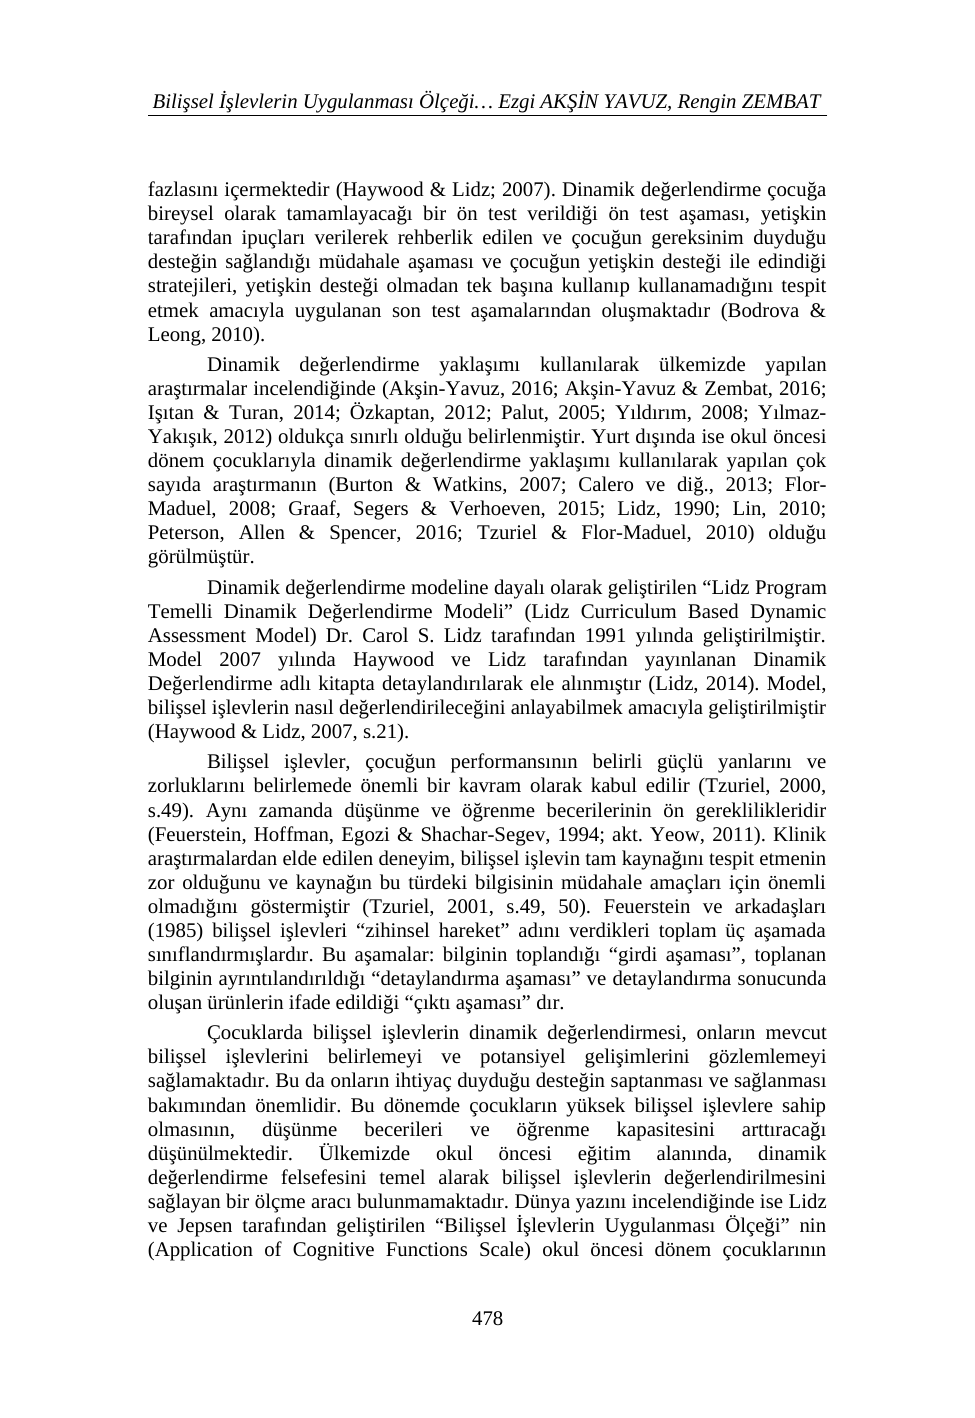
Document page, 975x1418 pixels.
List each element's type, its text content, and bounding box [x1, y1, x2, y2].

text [148, 177, 827, 346]
text Dinamik değerlendirme yaklaşımı kullanılarak ülkemizde yapılan araştırmalar incelendiğinde (Akşin-Yavuz, 2016; Akşin-Yavuz & Zembat, 2016; Işıtan & Turan, 2014; Özkaptan, 2012; Palut, 2005; Yıldırım, 2008; Yılmaz-Yakışık, 2012) oldukça sınırlı olduğu belirlenmiştir. Yurt dışında ise okul öncesi dönem çocuklarıyla dinamik değerlendirme yaklaşımı kullanılarak yapılan çok sayıda araştırmanın (Burton & Watkins, 2007; Calero ve diğ., 2013; Flor-Maduel, 2008; Graaf, Segers & Verhoeven, 2015; Lidz, 1990; Lin, 2010; Peterson, Allen & Spencer, 2016; Tzuriel & Flor-Maduel, 2010) olduğu görülmüştür. [148, 352, 827, 568]
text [148, 1020, 827, 1261]
text Dinamik değerlendirme modeline dayalı olarak geliştirilen “Lidz Program Temelli Dinamik Değerlendirme Modeli” (Lidz Curriculum Based Dynamic Assessment Model) Dr. Carol S. Lidz tarafından 1991 yılında geliştirilmiştir. Model 2007 yılında Haywood ve Lidz tarafından yayınlanan Dinamik Değerlendirme adlı kitapta detaylandırılarak ele alınmıştır (Lidz, 2014). Model, bilişsel işlevlerin nasıl değerlendirileceğini anlayabilmek amacıyla geliştirilmiştir (Haywood & Lidz, 2007, s.21). [148, 575, 827, 743]
text Bilişsel işlevler, çocuğun performansının belirli güçlü yanlarını ve zorluklarını belirlemede önemli bir kavram olarak kabul edilir (Tzuriel, 2000, s.49). Aynı zamanda düşünme ve öğrenme becerilerinin ön gereklilikleridir (Feuerstein, Hoffman, Egozi & Shachar-Segev, 1994; akt. Yeow, 2011). Klinik araştırmalardan elde edilen deneyim, bilişsel işlevin tam kaynağını tespit etmenin zor olduğunu ve kaynağın bu türdeki bilgisinin müdahale amaçları için önemli olmadığını göstermiştir (Tzuriel, 2001, s.49, 50). Feuerstein ve arkadaşları (1985) bilişsel işlevleri “zihinsel hareket” adını verdikleri toplam üç aşamada sınıflandırmışlardır. Bu aşamalar: bilginin toplandığı “girdi aşaması”, toplanan bilginin ayrıntılandırıldığı “detaylandırma aşaması” ve detaylandırma sonucunda oluşan ürünlerin ifade edildiği “çıktı aşaması” dır. [148, 749, 827, 1014]
